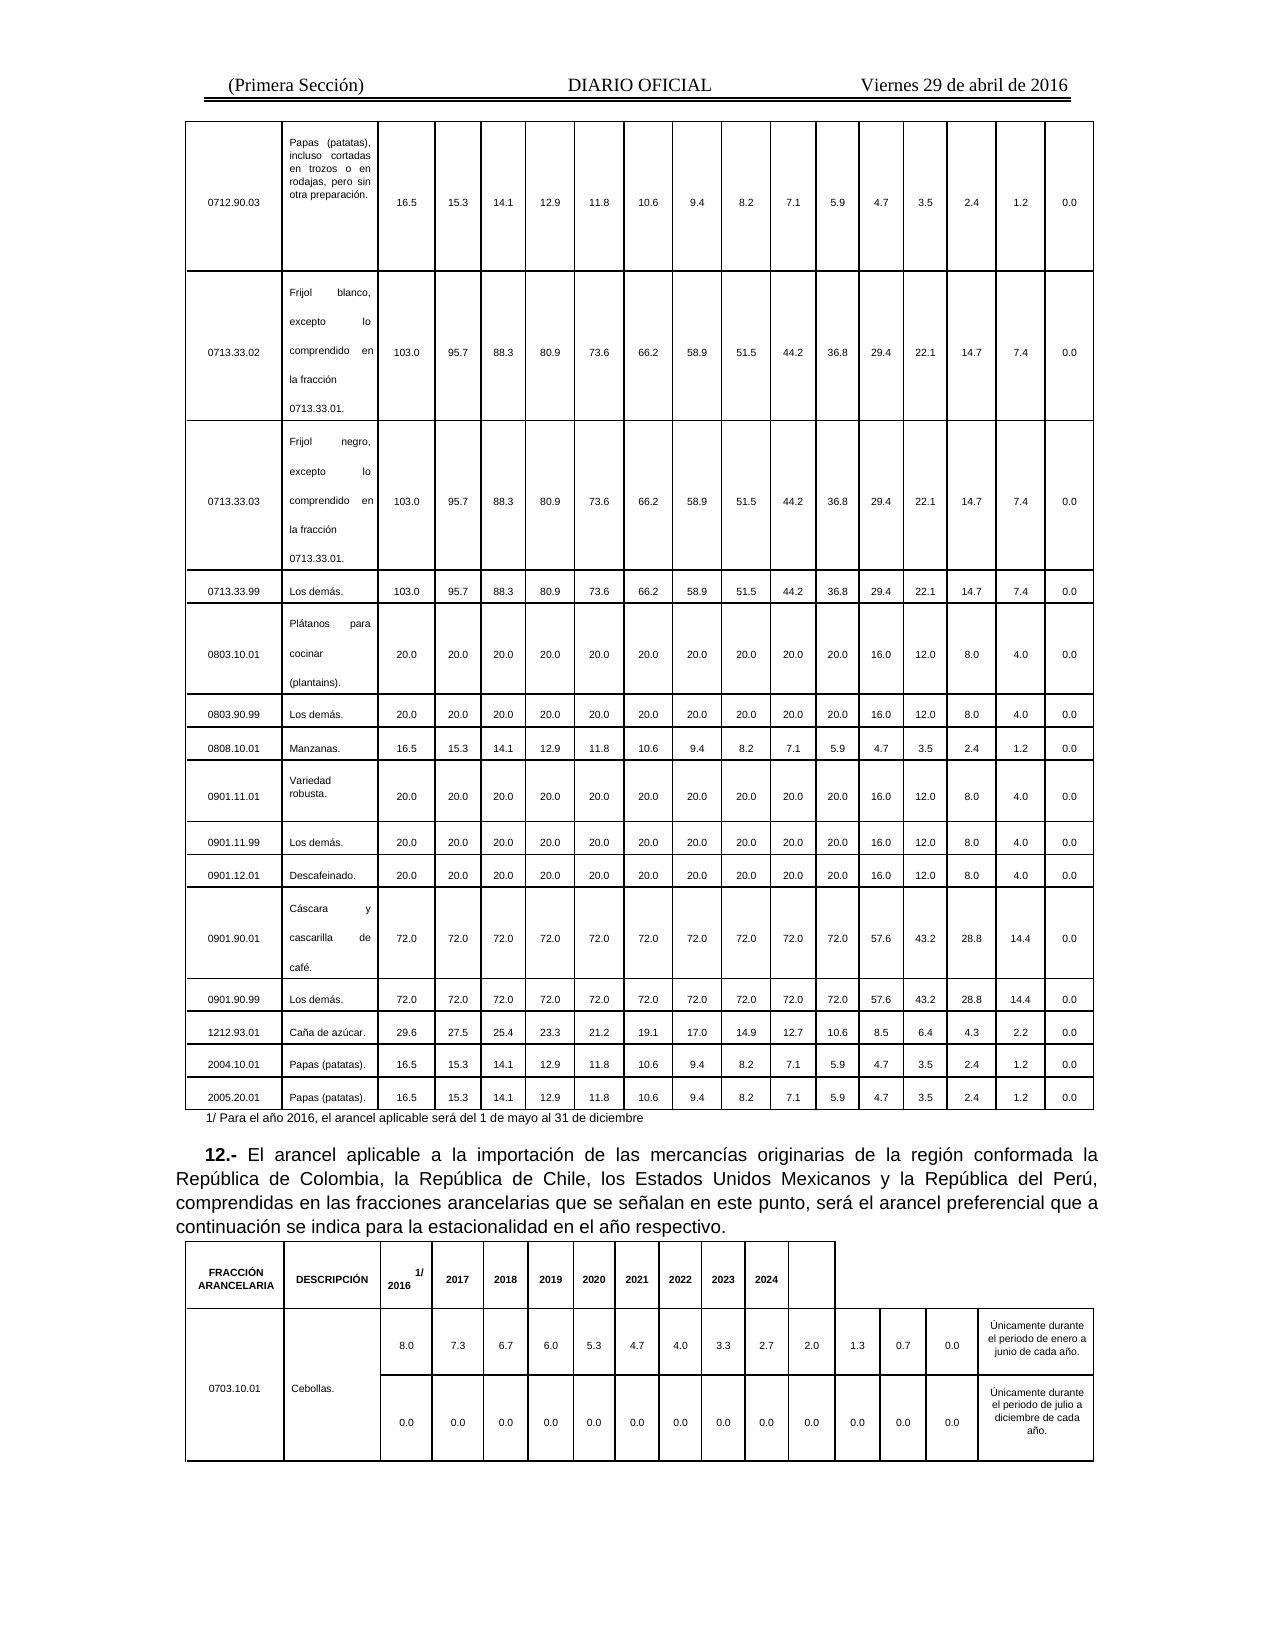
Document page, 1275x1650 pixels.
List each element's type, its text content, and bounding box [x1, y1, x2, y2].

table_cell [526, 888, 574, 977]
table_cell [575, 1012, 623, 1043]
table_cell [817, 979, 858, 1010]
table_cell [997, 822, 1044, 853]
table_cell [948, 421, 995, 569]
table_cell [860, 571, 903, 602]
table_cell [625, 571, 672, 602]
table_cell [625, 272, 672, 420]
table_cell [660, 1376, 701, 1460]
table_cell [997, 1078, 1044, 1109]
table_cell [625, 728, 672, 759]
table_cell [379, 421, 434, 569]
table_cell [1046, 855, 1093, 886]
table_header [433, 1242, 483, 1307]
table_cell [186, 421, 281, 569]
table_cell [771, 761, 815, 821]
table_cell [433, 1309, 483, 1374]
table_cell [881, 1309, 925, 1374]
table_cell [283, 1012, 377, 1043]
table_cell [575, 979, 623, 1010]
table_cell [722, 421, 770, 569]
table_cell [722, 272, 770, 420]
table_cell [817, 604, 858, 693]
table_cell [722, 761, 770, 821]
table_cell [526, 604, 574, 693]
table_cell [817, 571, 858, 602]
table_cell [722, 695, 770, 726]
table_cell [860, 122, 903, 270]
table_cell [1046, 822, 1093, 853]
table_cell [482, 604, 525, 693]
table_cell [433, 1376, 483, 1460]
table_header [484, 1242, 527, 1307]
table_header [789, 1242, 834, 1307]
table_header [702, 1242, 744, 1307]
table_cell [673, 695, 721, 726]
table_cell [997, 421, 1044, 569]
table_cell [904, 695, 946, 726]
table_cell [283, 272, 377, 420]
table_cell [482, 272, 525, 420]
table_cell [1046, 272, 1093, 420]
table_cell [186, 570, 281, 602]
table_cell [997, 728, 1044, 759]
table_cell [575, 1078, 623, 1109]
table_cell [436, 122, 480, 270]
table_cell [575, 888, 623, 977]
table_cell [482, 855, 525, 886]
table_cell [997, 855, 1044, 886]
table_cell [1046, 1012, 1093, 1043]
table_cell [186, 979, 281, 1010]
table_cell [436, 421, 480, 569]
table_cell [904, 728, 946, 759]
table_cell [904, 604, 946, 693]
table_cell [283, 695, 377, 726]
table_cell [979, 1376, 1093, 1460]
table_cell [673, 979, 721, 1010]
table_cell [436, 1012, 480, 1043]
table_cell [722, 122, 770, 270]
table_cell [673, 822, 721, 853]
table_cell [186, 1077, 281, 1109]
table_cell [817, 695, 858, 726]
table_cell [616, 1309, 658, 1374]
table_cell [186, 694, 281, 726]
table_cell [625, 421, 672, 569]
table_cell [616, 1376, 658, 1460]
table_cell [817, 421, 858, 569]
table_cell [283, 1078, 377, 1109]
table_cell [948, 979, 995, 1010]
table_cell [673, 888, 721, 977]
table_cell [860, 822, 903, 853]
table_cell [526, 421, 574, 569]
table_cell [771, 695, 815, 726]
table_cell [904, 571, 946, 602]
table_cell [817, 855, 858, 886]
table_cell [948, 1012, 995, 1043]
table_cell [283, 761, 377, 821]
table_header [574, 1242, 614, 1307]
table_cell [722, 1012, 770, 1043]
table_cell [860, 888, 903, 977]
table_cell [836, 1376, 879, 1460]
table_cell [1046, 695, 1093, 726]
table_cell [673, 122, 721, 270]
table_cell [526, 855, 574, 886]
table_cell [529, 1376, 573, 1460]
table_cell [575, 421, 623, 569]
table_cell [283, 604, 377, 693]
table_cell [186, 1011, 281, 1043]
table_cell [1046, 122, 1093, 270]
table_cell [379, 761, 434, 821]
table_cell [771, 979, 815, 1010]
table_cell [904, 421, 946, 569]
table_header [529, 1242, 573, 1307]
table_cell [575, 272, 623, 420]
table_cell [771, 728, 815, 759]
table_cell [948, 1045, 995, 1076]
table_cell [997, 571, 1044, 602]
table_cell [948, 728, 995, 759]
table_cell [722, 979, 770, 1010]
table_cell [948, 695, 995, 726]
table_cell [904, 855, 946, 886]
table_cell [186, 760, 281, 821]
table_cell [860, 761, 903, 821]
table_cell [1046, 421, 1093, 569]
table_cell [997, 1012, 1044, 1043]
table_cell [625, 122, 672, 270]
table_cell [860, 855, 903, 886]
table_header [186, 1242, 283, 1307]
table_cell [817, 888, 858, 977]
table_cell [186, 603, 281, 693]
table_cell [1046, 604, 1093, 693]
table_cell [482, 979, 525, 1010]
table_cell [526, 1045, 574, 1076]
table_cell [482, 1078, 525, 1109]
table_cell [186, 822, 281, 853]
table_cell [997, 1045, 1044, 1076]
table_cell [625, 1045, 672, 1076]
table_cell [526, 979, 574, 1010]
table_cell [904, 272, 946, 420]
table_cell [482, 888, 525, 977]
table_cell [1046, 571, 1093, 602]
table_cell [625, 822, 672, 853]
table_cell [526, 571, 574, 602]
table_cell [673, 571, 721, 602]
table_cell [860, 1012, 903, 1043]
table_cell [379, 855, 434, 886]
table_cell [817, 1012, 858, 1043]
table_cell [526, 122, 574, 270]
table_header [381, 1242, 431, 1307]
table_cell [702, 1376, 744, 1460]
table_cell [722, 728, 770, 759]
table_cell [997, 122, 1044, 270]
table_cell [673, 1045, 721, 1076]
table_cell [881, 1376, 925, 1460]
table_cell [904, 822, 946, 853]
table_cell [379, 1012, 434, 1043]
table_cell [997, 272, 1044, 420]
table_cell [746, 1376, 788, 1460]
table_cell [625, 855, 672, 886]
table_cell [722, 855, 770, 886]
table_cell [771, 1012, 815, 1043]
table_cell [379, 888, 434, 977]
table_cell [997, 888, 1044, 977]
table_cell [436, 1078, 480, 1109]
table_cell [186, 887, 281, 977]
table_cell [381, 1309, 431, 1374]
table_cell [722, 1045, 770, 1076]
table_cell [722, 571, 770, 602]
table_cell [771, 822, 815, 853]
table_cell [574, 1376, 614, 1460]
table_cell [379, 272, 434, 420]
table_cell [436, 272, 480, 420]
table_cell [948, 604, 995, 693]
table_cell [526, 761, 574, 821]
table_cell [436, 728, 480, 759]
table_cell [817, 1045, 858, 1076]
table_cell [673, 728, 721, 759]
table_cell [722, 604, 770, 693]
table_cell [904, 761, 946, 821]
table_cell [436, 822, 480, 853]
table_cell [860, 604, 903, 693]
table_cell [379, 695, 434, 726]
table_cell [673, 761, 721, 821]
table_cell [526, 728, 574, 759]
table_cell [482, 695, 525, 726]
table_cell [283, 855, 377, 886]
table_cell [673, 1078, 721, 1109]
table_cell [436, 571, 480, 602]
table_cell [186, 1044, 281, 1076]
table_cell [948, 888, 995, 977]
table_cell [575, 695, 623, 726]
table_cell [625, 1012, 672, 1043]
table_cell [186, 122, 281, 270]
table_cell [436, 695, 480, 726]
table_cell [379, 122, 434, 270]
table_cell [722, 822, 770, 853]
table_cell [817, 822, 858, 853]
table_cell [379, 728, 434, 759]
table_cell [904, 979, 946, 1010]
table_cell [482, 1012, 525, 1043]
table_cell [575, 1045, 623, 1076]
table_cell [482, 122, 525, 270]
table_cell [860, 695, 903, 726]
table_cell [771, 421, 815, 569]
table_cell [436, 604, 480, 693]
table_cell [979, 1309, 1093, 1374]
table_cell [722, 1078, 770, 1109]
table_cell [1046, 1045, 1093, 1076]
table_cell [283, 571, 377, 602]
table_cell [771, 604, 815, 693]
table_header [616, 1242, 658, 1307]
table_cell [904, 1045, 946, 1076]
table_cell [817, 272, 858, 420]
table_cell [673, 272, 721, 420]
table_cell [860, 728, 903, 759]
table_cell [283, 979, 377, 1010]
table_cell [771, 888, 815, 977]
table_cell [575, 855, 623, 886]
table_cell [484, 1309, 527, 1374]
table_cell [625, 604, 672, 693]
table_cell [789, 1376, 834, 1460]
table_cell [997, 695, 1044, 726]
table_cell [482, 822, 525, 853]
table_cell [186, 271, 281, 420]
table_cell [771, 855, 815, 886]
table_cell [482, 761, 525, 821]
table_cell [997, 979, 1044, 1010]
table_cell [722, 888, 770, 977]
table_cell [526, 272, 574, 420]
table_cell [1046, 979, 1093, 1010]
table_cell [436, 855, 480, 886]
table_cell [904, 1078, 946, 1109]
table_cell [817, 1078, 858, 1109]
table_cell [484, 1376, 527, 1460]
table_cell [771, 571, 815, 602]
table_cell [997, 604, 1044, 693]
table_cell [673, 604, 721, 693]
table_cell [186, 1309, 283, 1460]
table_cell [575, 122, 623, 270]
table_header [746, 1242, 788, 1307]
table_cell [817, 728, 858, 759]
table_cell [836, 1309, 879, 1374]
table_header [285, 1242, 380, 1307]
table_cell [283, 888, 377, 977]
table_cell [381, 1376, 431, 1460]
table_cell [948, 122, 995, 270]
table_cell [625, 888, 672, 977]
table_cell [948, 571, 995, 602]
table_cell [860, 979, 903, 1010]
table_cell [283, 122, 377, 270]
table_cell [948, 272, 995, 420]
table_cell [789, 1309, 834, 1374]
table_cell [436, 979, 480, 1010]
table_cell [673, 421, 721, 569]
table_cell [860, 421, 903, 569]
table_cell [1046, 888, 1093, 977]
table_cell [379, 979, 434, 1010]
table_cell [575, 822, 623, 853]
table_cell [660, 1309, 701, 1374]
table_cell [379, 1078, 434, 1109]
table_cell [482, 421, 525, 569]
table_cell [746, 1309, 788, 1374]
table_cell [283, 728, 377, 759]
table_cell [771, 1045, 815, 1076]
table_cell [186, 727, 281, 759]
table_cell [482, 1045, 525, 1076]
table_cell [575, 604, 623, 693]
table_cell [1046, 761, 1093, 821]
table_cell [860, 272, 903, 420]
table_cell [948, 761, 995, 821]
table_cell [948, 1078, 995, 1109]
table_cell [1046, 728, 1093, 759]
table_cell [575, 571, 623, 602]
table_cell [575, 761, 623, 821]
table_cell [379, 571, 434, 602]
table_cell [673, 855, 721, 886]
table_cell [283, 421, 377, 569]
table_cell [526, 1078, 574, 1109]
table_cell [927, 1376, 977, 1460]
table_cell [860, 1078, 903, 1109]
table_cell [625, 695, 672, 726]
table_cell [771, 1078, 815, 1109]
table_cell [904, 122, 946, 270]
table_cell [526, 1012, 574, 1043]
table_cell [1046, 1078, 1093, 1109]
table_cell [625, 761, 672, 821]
text 1/ Para el año 2016, el arancel aplicable será del 1 de mayo al 31 de diciembre [206, 1110, 1099, 1125]
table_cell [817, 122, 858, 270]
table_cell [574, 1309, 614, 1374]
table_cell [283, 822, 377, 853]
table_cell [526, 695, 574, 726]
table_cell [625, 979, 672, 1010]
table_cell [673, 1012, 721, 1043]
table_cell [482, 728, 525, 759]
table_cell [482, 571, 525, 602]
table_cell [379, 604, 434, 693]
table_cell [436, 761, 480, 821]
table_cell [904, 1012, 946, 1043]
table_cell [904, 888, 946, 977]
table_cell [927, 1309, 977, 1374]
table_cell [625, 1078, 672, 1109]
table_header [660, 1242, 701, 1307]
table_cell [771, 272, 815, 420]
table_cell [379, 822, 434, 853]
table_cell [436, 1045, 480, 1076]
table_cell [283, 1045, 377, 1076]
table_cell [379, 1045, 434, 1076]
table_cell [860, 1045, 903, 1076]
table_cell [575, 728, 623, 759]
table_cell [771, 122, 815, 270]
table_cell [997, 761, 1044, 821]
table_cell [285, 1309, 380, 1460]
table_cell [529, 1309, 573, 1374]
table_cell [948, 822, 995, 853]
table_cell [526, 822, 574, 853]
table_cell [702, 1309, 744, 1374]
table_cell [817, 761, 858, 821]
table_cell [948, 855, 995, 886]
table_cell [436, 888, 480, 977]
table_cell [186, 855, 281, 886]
text 12.- El arancel aplicable a la importación de las mercancías originarias de la región conformada la República de Colombia, la República de Chile, los Estados Unidos Mexicanos y la República del Perú, comprendidas en las fracciones arancelarias que se señalan en este punto, será el arancel preferencial que a continuación se indica para la estacionalidad en el año respectivo. [176, 1144, 1099, 1238]
